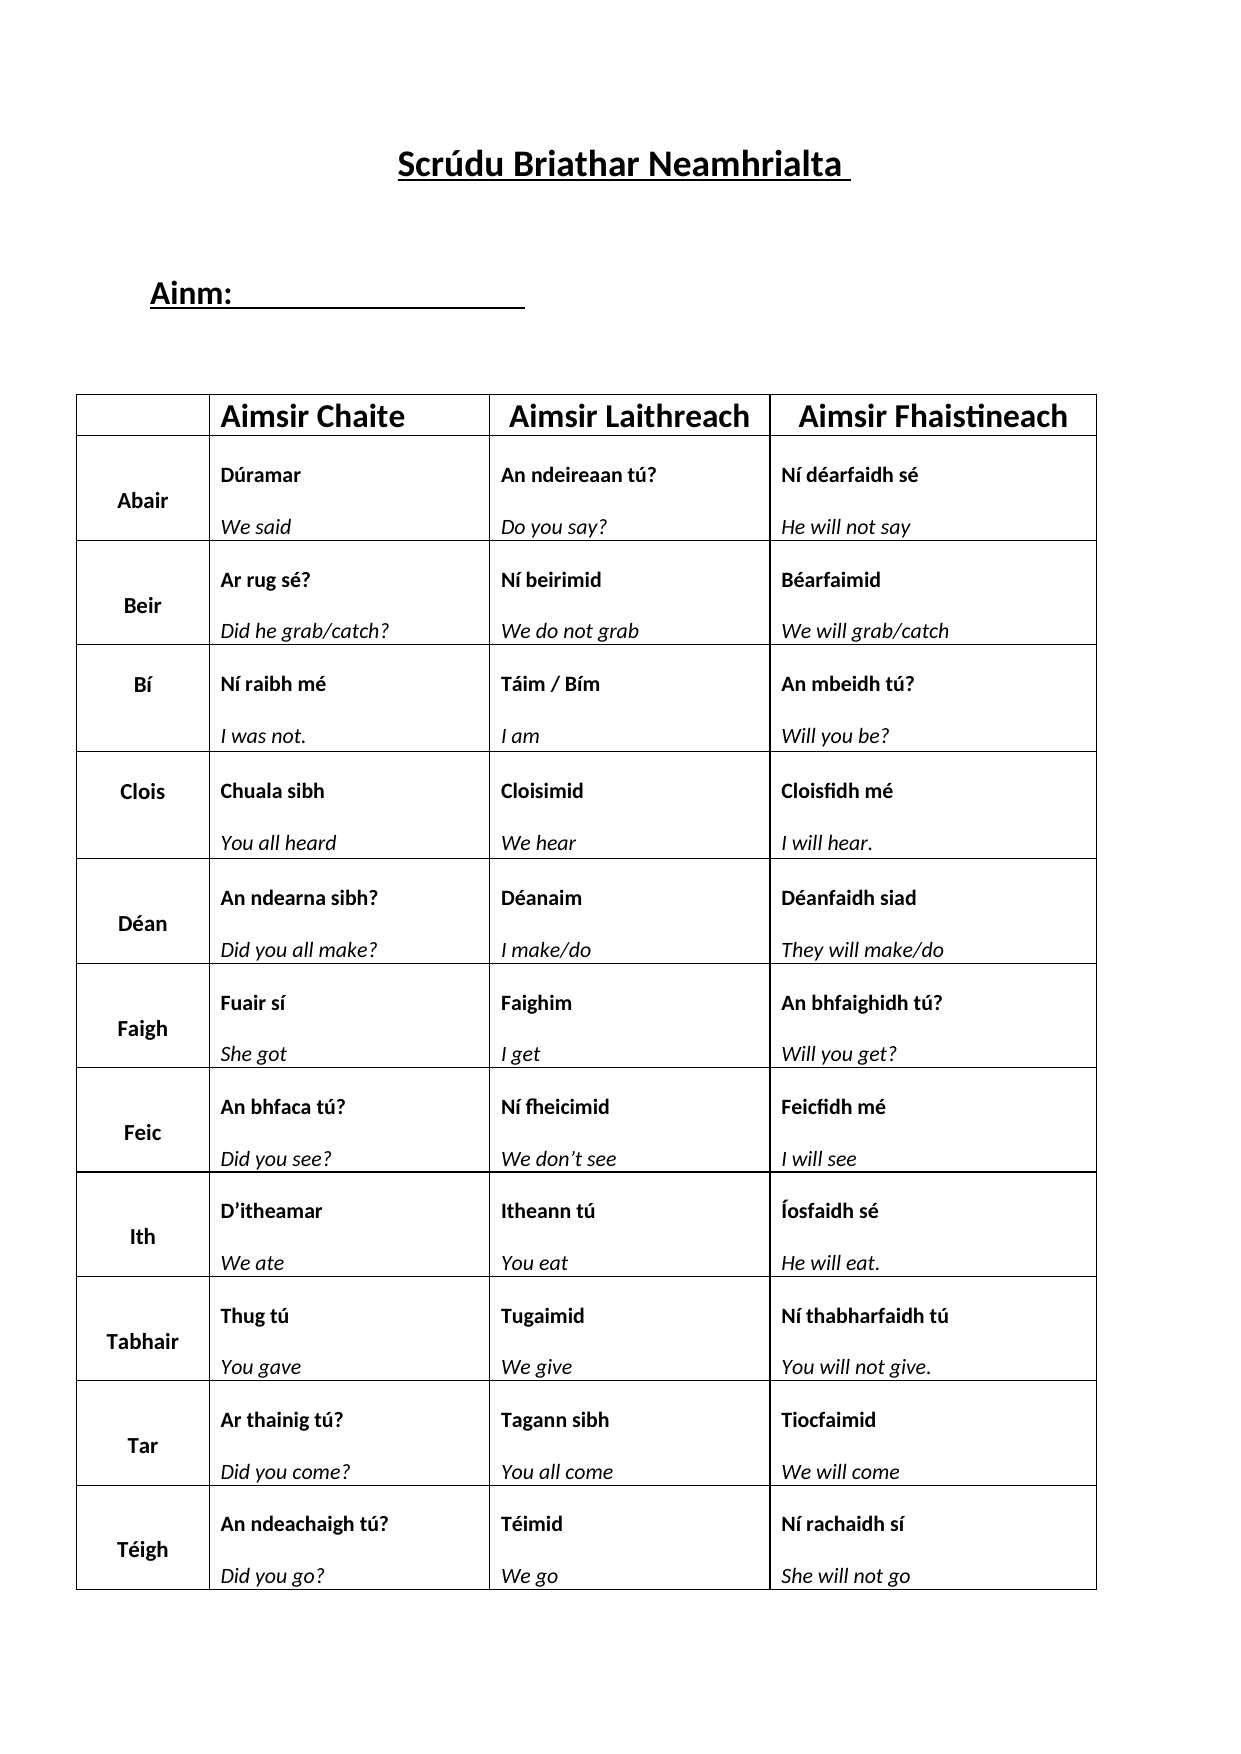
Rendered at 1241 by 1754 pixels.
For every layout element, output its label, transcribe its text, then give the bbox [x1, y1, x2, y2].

table_cell An ndearna sibh? Did you all make? [210, 859, 489, 963]
table_cell Béarfaimid We will grab/catch [771, 541, 1096, 644]
table_cell Cloisfidh mé I will hear. [771, 752, 1096, 858]
table_cell Fuair sí She got [210, 964, 489, 1067]
table_cell Ith [77, 1173, 209, 1276]
table_cell Thug tú You gave [210, 1277, 489, 1380]
table_cell Chuala sibh You all heard [210, 752, 489, 858]
table_header Aimsir Chaite [210, 395, 489, 435]
table_cell D’itheamar We ate [210, 1173, 489, 1276]
table_header [77, 395, 209, 435]
table_cell Tiocfaimid We will come [771, 1381, 1096, 1484]
table_header Aimsir Fhaistineach [771, 395, 1096, 435]
table_cell Tabhair [77, 1277, 209, 1380]
table_cell Ní beirimid We do not grab [490, 541, 769, 644]
table_cell Ar thainig tú? Did you come? [210, 1381, 489, 1484]
table_cell Faighim I get [490, 964, 769, 1067]
table_cell Íosfaidh sé He will eat. [771, 1173, 1096, 1276]
table_cell Tagann sibh You all come [490, 1381, 769, 1484]
table_cell Feicfidh mé I will see [771, 1068, 1096, 1171]
table_cell Téimid We go [490, 1486, 769, 1589]
table_cell Tugaimid We give [490, 1277, 769, 1380]
table_cell Cloisimid We hear [490, 752, 769, 858]
table_cell Ní fheicimid We don’t see [490, 1068, 769, 1171]
table_cell Déan [77, 859, 209, 963]
table_cell Ar rug sé? Did he grab/catch? [210, 541, 489, 644]
table_header Aimsir Laithreach [490, 395, 769, 435]
text Scrúdu Briathar Neamhrialta [150, 140, 1090, 186]
table_cell An ndeachaigh tú? Did you go? [210, 1486, 489, 1589]
table_cell Faigh [77, 964, 209, 1067]
table_cell An bhfaighidh tú? Will you get? [771, 964, 1096, 1067]
table_cell An ndeireaan tú? Do you say? [490, 436, 769, 540]
table_cell An bhfaca tú? Did you see? [210, 1068, 489, 1171]
table_cell Abair [77, 436, 209, 540]
table_cell Itheann tú You eat [490, 1173, 769, 1276]
table_cell Clois [77, 752, 209, 858]
table_cell Dúramar We said [210, 436, 489, 540]
table_cell Táim / Bím I am [490, 645, 769, 751]
table_cell An mbeidh tú? Will you be? [771, 645, 1096, 751]
table_cell Ní raibh mé I was not. [210, 645, 489, 751]
table_cell Déanaim I make/do [490, 859, 769, 963]
table_cell Ní thabharfaidh tú You will not give. [771, 1277, 1096, 1380]
table_cell Téigh [77, 1486, 209, 1589]
table_cell Feic [77, 1068, 209, 1171]
text Ainm: [150, 272, 1090, 313]
table_cell Beir [77, 541, 209, 644]
table_cell Ní rachaidh sí She will not go [771, 1486, 1096, 1589]
table_cell Déanfaidh siad They will make/do [771, 859, 1096, 963]
table_cell Tar [77, 1381, 209, 1484]
table_cell Ní déarfaidh sé He will not say [771, 436, 1096, 540]
table_cell Bí [77, 645, 209, 751]
